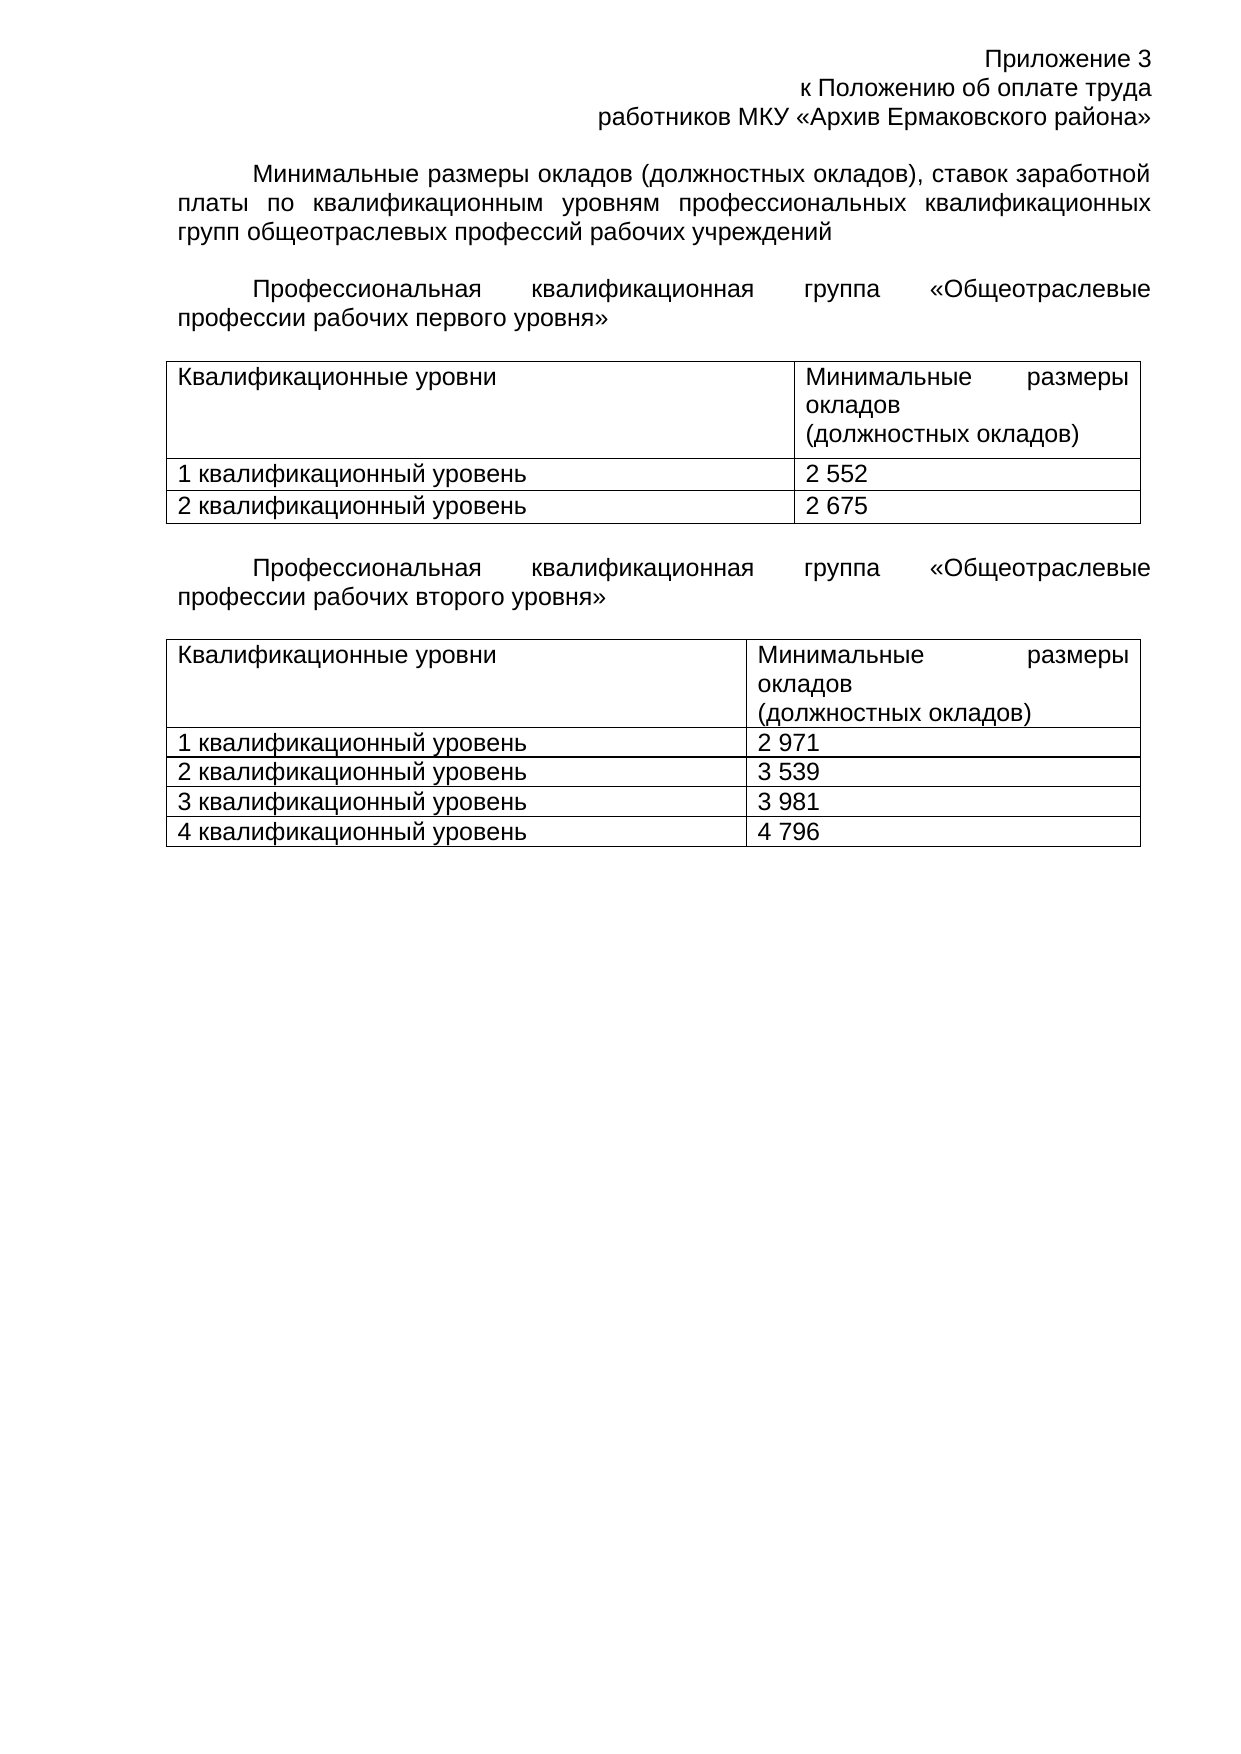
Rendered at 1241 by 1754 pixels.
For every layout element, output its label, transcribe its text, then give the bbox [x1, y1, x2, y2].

table_cell 2 971 [747, 728, 1140, 756]
table_cell 4 796 [747, 817, 1140, 846]
text Профессиональная квалификационная группа «Общеотраслевые профессии рабочих первого уровня» [177, 274, 1152, 332]
text Минимальные размеры окладов (должностных окладов), ставок заработной платы по квалификационным уровням профессиональных квалификационных групп общеотраслевых профессий рабочих учреждений [177, 159, 1152, 246]
text Приложение 3 [177, 44, 1152, 73]
text Профессиональная квалификационная группа «Общеотраслевые профессии рабочих второго уровня» [177, 553, 1152, 611]
table_cell 2 квалификационный уровень [167, 491, 794, 523]
table_cell 1 квалификационный уровень [167, 728, 746, 756]
table_cell 3 539 [747, 758, 1140, 786]
table_cell 2 квалификационный уровень [167, 758, 746, 786]
table_header Квалификационные уровни [167, 362, 794, 458]
table_cell 3 981 [747, 787, 1140, 816]
table_cell 2 675 [795, 491, 1140, 523]
table_cell 2 552 [795, 459, 1140, 490]
table_cell 1 квалификационный уровень [167, 459, 794, 490]
table_header Минимальные размеры окладов (должностных окладов) [795, 362, 1140, 458]
table_header Квалификационные уровни [167, 640, 746, 727]
text работников МКУ «Архив Ермаковского района» [177, 102, 1152, 131]
text к Положению об оплате труда [177, 73, 1152, 102]
table_cell 3 квалификационный уровень [167, 787, 746, 816]
table_cell 4 квалификационный уровень [167, 817, 746, 846]
table_header Минимальные размеры окладов (должностных окладов) [747, 640, 1140, 727]
